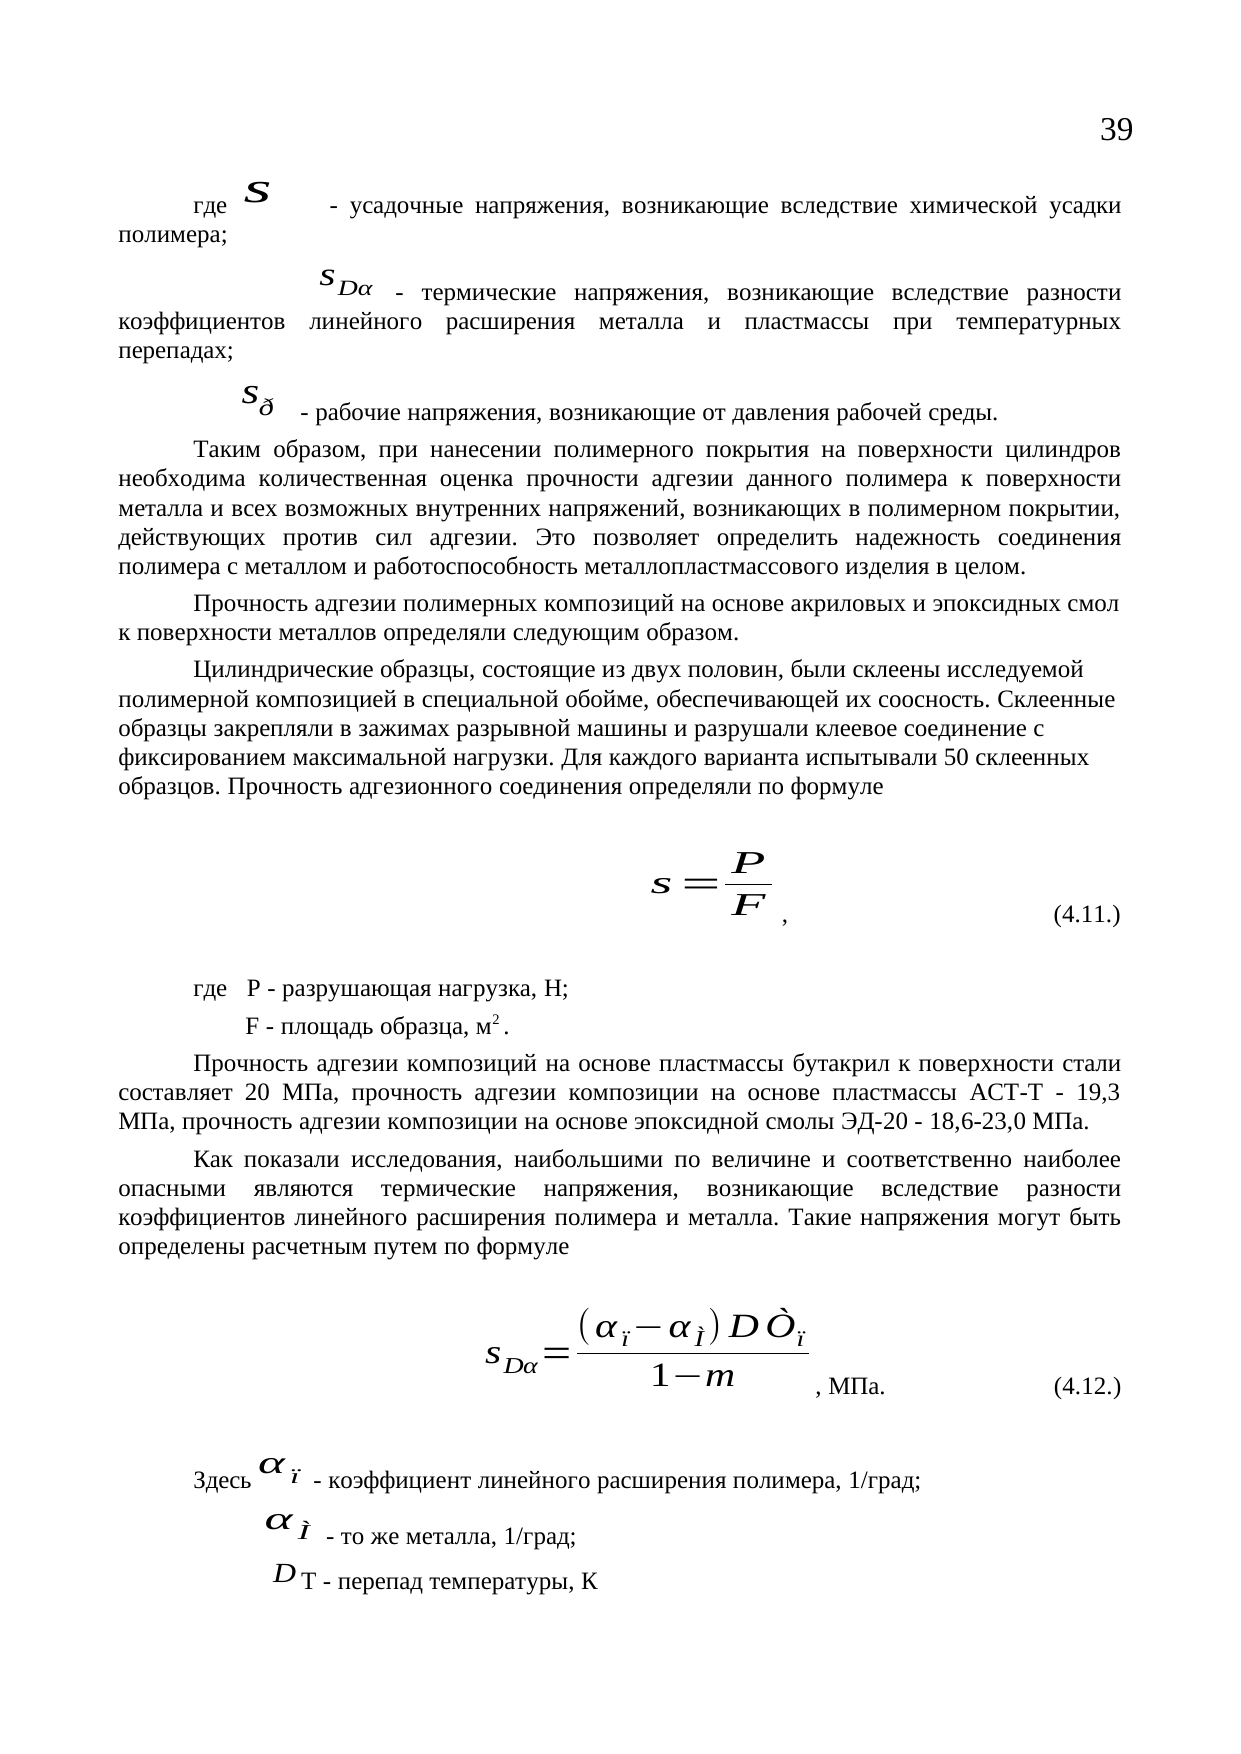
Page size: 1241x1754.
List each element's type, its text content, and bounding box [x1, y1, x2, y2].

text Таким образом, при нанесении полимерного покрытия на поверхности цилиндров необходима количественная оценка прочности адгезии данного полимера к поверхности металла и всех возможных внутренних напряжений, возникающих в полимерном покрытии, действующих против сил адгезии. Это позволяет определить надежность соединения полимера с металлом и работоспособность металлопластмассового изделия в целом. [118, 434, 1122, 579]
text Цилиндрические образцы, состоящие из двух половин, были склеены исследуемой полимерной композицией в специальной обойме, обеспечивающей их соосность. Склеенные образцы закрепляли в зажимах разрывной машины и разрушали клеевое соединение с фиксированием максимальной нагрузки. Для каждого варианта испытывали 50 склеенных образцов. Прочность адгезионного соединения определяли по формуле [118, 654, 1122, 800]
text Прочность адгезии полимерных композиций на основе акриловых и эпоксидных смол к поверхности металлов определяли следующим образом. [118, 588, 1122, 646]
text Т - перепад температуры, К [118, 1558, 1122, 1595]
text , (4.11.) [118, 845, 1122, 927]
text где P - разрушающая нагрузка, Н; [118, 973, 1122, 1002]
text , МПа. (4.12.) [118, 1306, 1122, 1400]
text Прочность адгезии композиций на основе пластмассы бутакрил к поверхности стали составляет 20 МПа, прочность адгезии композиции на основе пластмассы АСТ-Т - 19,3 МПа, прочность адгезии композиции на основе эпоксидной смолы ЭД-20 - 18,6-23,0 МПа. [118, 1048, 1122, 1135]
text F - площадь образца, м2 . [118, 1011, 1122, 1040]
text Как показали исследования, наибольшими по величине и соответственно наиболее опасными являются термические напряжения, возникающие вследствие разности коэффициентов линейного расширения полимера и металла. Такие напряжения могут быть определены расчетным путем по формуле [118, 1143, 1122, 1260]
text - то же металла, 1/град; [118, 1502, 1122, 1549]
text - термические напряжения, возникающие вследствие разности коэффициентов линейного расширения металла и пластмассы при температурных перепадах; [118, 256, 1122, 364]
text где - усадочные напряжения, возникающие вследствие химической усадки полимера; [118, 165, 1122, 248]
text Здесь - коэффициент линейного расширения полимера, 1/град; [118, 1446, 1122, 1493]
text - рабочие напряжения, возникающие от давления рабочей среды. [118, 372, 1122, 426]
